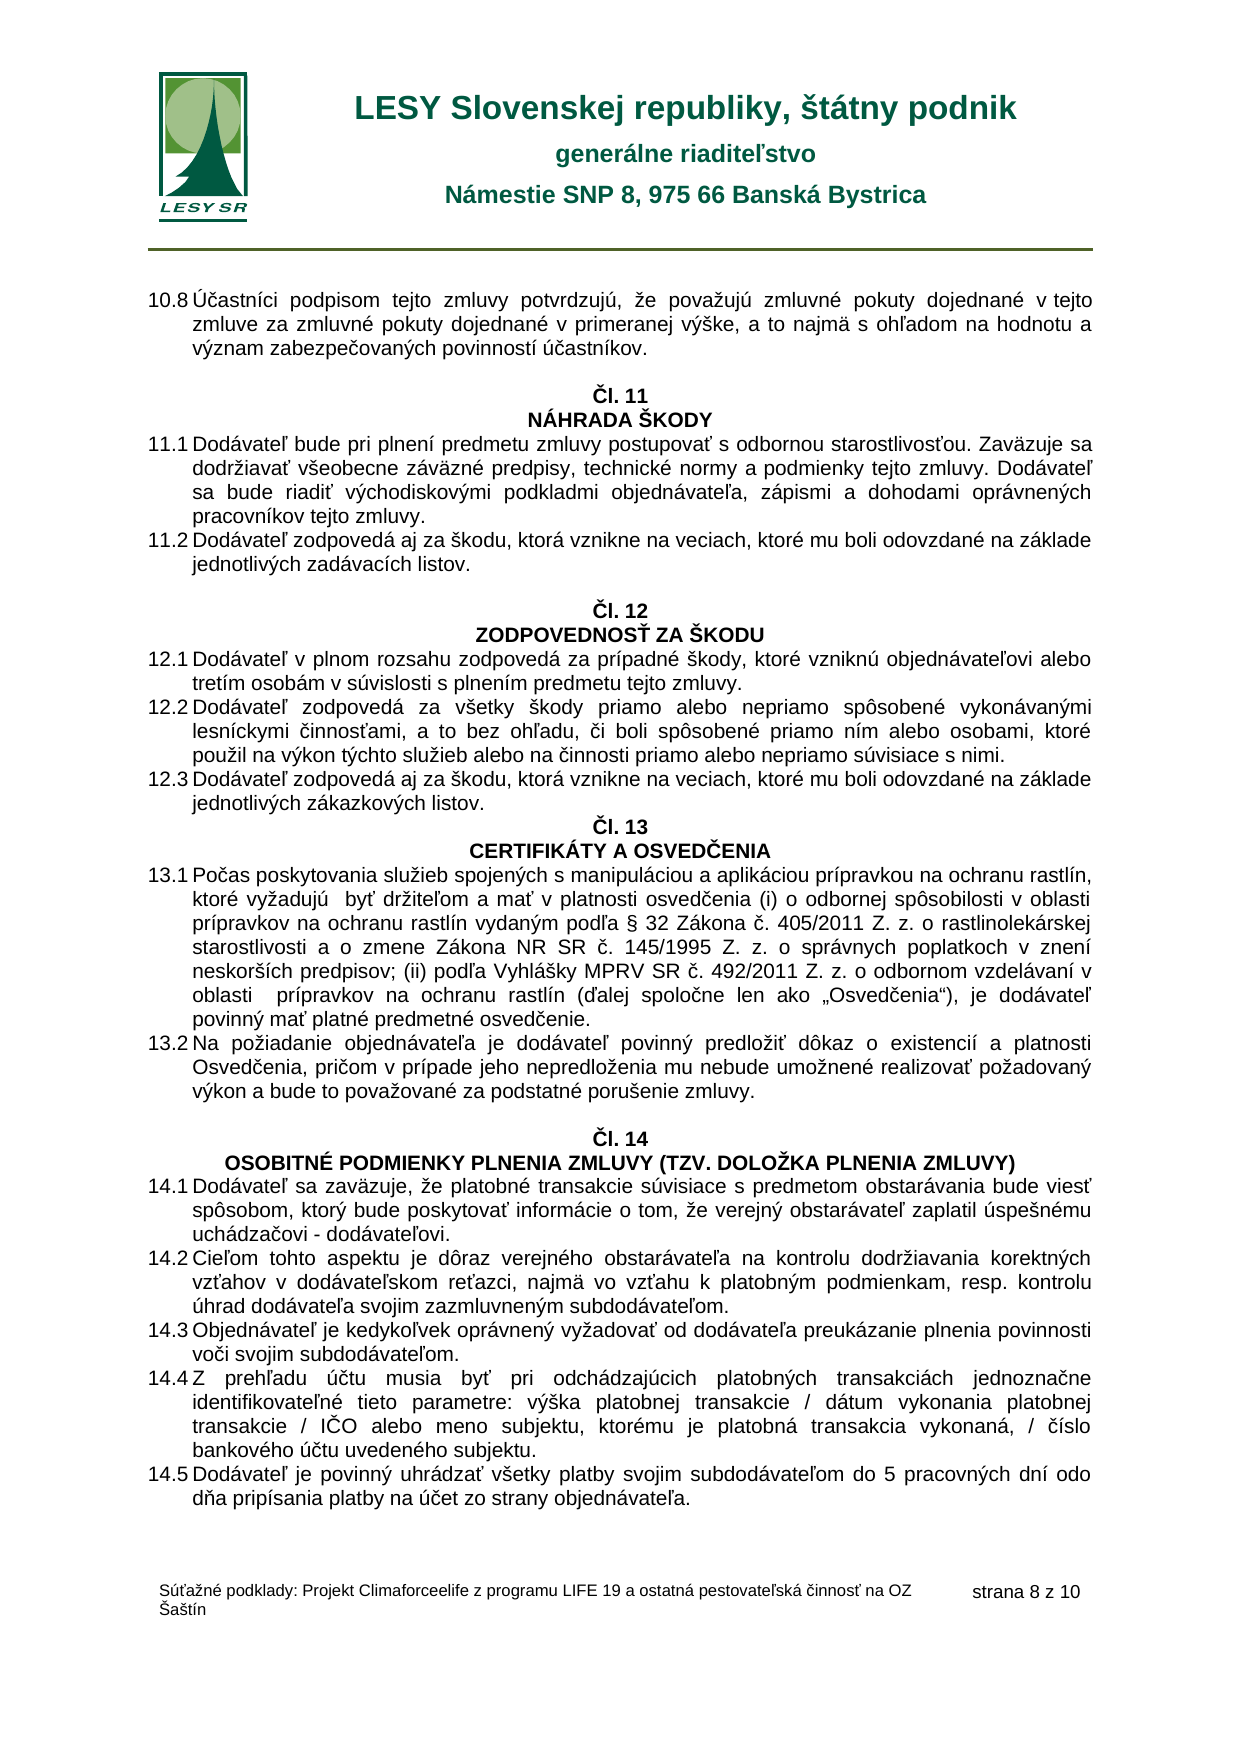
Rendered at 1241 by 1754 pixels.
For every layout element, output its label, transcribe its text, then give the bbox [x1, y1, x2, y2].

list Dodávateľ sa zaväzuje, že platobné transakcie súvisiace s predmetom obstarávania bude viesť spôsobom, ktorý bude poskytovať informácie o tom, že verejný obstarávateľ zaplatil úspešnému uchádzačovi - dodávateľovi. [148, 1174, 1093, 1246]
text Čl. 13 [148, 815, 1093, 839]
text Čl. 12 [148, 599, 1093, 623]
text NÁHRADA ŠKODY [148, 408, 1093, 432]
list Cieľom tohto aspektu je dôraz verejného obstarávateľa na kontrolu dodržiavania korektných vzťahov v dodávateľskom reťazci, najmä vo vzťahu k platobným podmienkam, resp. kontrolu úhrad dodávateľa svojim zazmluvneným subdodávateľom. [148, 1246, 1093, 1318]
subtitle Čl. 11 [148, 384, 1093, 408]
list Na požiadanie objednávateľa je dodávateľ povinný predložiť dôkaz o existencií a platnosti Osvedčenia, pričom v prípade jeho nepredloženia mu nebude umožnené realizovať požadovaný výkon a bude to považované za podstatné porušenie zmluvy. [148, 1031, 1093, 1102]
list Počas poskytovania služieb spojených s manipuláciou a aplikáciou prípravkou na ochranu rastlín, ktoré vyžadujú byť držiteľom a mať v platnosti osvedčenia (i) o odbornej spôsobilosti v oblasti prípravkov na ochranu rastlín vydaným podľa § 32 Zákona č. 405/2011 Z. z. o rastlinolekárskej starostlivosti a o zmene Zákona NR SR č. 145/1995 Z. z. o správnych poplatkoch v znení neskorších predpisov; (ii) podľa Vyhlášky MPRV SR č. 492/2011 Z. z. o odbornom vzdelávaní v oblasti prípravkov na ochranu rastlín (ďalej spoločne len ako „Osvedčenia“), je dodávateľ povinný mať platné predmetné osvedčenie. [148, 863, 1093, 1031]
list Objednávateľ je kedykoľvek oprávnený vyžadovať od dodávateľa preukázanie plnenia povinnosti voči svojim subdodávateľom. [148, 1318, 1093, 1366]
list Účastníci podpisom tejto zmluvy potvrdzujú, že považujú zmluvné pokuty dojednané v tejto zmluve za zmluvné pokuty dojednané v primeranej výške, a to najmä s ohľadom na hodnotu a význam zabezpečovaných povinností účastníkov. [148, 288, 1093, 360]
list Dodávateľ zodpovedá za všetky škody priamo alebo nepriamo spôsobené vykonávanými lesníckymi činnosťami, a to bez ohľadu, či boli spôsobené priamo ním alebo osobami, ktoré použil na výkon týchto služieb alebo na činnosti priamo alebo nepriamo súvisiace s nimi. [148, 695, 1093, 767]
list Dodávateľ v plnom rozsahu zodpovedá za prípadné škody, ktoré vzniknú objednávateľovi alebo tretím osobám v súvislosti s plnením predmetu tejto zmluvy. [148, 647, 1093, 695]
list Dodávateľ zodpovedá aj za škodu, ktorá vznikne na veciach, ktoré mu boli odovzdané na základe jednotlivých zákazkových listov. [148, 767, 1093, 815]
text Čl. 14 [148, 1126, 1093, 1150]
list Dodávateľ bude pri plnení predmetu zmluvy postupovať s odbornou starostlivosťou. Zaväzuje sa dodržiavať všeobecne záväzné predpisy, technické normy a podmienky tejto zmluvy. Dodávateľ sa bude riadiť východiskovými podkladmi objednávateľa, zápismi a dohodami oprávnených pracovníkov tejto zmluvy. [148, 432, 1093, 527]
text Osobitné podmienky plnenia zmluvy (tzv. doložka plnenia zmluvy) [148, 1150, 1093, 1174]
text ZODPOVEDNOSŤ ZA ŠKODU [148, 623, 1093, 647]
list Dodávateľ zodpovedá aj za škodu, ktorá vznikne na veciach, ktoré mu boli odovzdané na základe jednotlivých zadávacích listov. [148, 527, 1093, 575]
list Dodávateľ je povinný uhrádzať všetky platby svojim subdodávateľom do 5 pracovných dní odo dňa pripísania platby na účet zo strany objednávateľa. [148, 1462, 1093, 1510]
text CERTIFIKÁTY A OSVEDČENIA [148, 839, 1093, 863]
list Z prehľadu účtu musia byť pri odchádzajúcich platobných transakciách jednoznačne identifikovateľné tieto parametre: výška platobnej transakcie / dátum vykonania platobnej transakcie / IČO alebo meno subjektu, ktorému je platobná transakcia vykonaná, / číslo bankového účtu uvedeného subjektu. [148, 1366, 1093, 1462]
